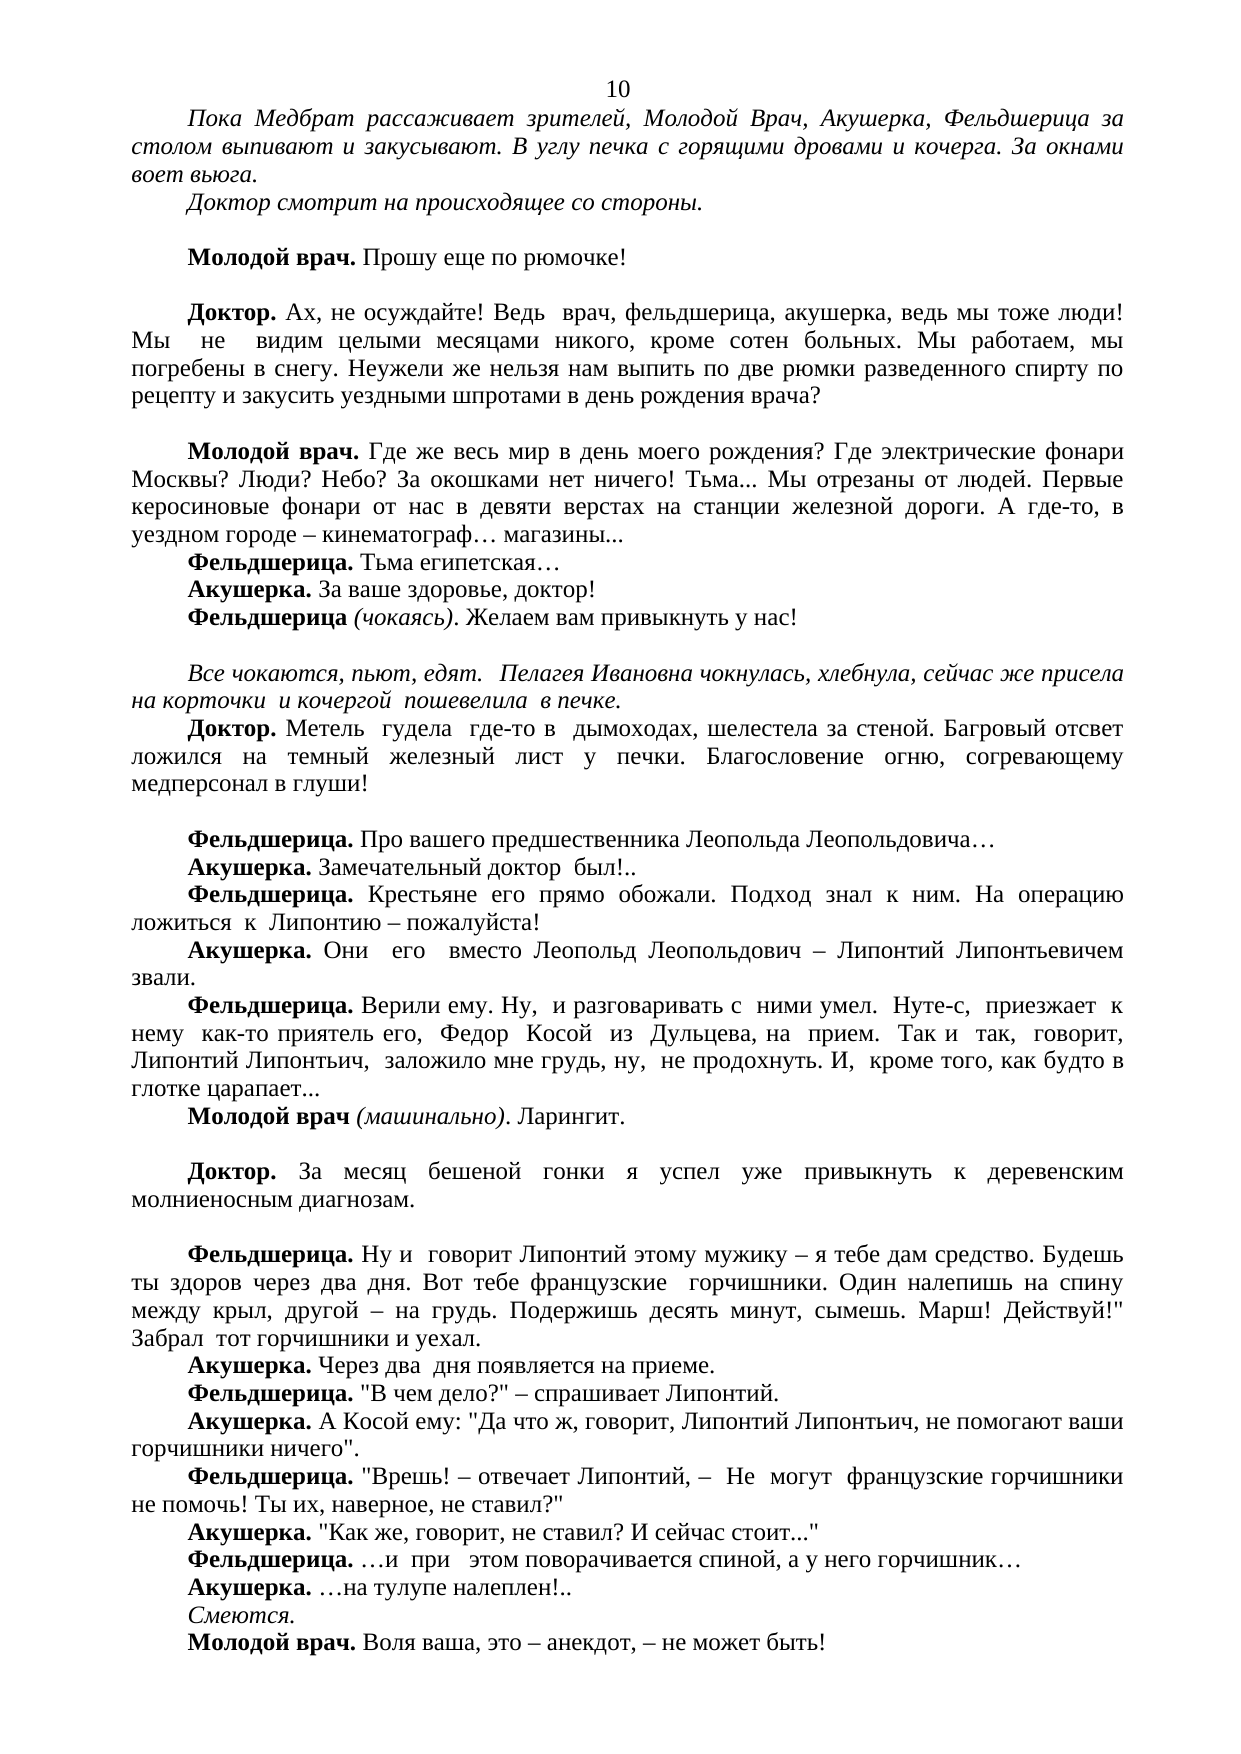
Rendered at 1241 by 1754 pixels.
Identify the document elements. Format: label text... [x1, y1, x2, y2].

text Доктор смотрит на происходящее со стороны. [131, 188, 1125, 215]
text Акушерка. …на тулупе налеплен!.. [131, 1573, 1125, 1601]
text Акушерка. А Косой ему: "Да что ж, говорит, Липонтий Липонтьич, не помогают ваши горчишники ничего". [131, 1407, 1125, 1462]
text Фельдшерица. "В чем дело?" – спрашивает Липонтий. [131, 1379, 1125, 1407]
text Фельдшерица. Крестьяне его прямо обожали. Подход знал к ним. На операцию ложиться к Липонтию – пожалуйста! [131, 880, 1125, 936]
text Акушерка. Через два дня появляется на приеме. [131, 1351, 1125, 1379]
text Молодой врач. Где же весь мир в день моего рождения? Где электрические фонари Москвы? Люди? Небо? За окошками нет ничего! Тьма... Мы отрезаны от людей. Первые керосиновые фонари от нас в девяти верстах на станции железной дороги. А где-то, в уездном городе – кинематограф… магазины... [131, 437, 1125, 548]
text Акушерка. Замечательный доктор был!.. [131, 853, 1125, 880]
text Молодой врач. Прошу еще по рюмочке! [131, 243, 1125, 271]
text Доктор. Ах, не осуждайте! Ведь врач, фельдшерица, акушерка, ведь мы тоже люди! Мы не видим целыми месяцами никого, кроме сотен больных. Мы работаем, мы погребены в снегу. Неужели же нельзя нам выпить по две рюмки разведенного спирту по рецепту и закусить уездными шпротами в день рождения врача? [131, 298, 1125, 409]
text Фельдшерица. "Врешь! – отвечает Липонтий, – Не могут французские горчишники не помочь! Ты их, наверное, не ставил?" [131, 1462, 1125, 1518]
text Фельдшерица. Верили ему. Ну, и разговаривать с ними умел. Нуте-с, приезжает к нему как-то приятель его, Федор Косой из Дульцева, на прием. Так и так, говорит, Липонтий Липонтьич, заложило мне грудь, ну, не продохнуть. И, кроме того, как будто в глотке царапает... [131, 991, 1125, 1102]
text Фельдшерица. Про вашего предшественника Леопольда Леопольдовича… [131, 825, 1125, 853]
text Доктор. Метель гудела где-то в дымоходах, шелестела за стеной. Багровый отсвет ложился на темный железный лист у печки. Благословение огню, согревающему медперсонал в глуши! [131, 714, 1125, 797]
text Смеются. [131, 1601, 1125, 1628]
text Пока Медбрат рассаживает зрителей, Молодой Врач, Акушерка, Фельдшерица за столом выпивают и закусывают. В углу печка с горящими дровами и кочерга. За окнами воет вьюга. [131, 104, 1125, 188]
text Молодой врач. Воля ваша, это – анекдот, – не может быть! [131, 1628, 1125, 1656]
text Акушерка. Они его вместо Леопольд Леопольдович – Липонтий Липонтьевичем звали. [131, 936, 1125, 991]
text Фельдшерица (чокаясь). Желаем вам привыкнуть у нас! [131, 603, 1125, 631]
text Фельдшерица. Ну и говорит Липонтий этому мужику – я тебе дам средство. Будешь ты здоров через два дня. Вот тебе французские горчишники. Один налепишь на спину между крыл, другой – на грудь. Подержишь десять минут, сымешь. Марш! Действуй!" Забрал тот горчишники и уехал. [131, 1241, 1125, 1351]
text Акушерка. "Как же, говорит, не ставил? И сейчас стоит..." [131, 1518, 1125, 1545]
text Фельдшерица. Тьма египетская… [131, 548, 1125, 576]
text Акушерка. За ваше здоровье, доктор! [131, 576, 1125, 603]
text Все чокаются, пьют, едят. Пелагея Ивановна чокнулась, хлебнула, сейчас же присела на корточки и кочергой пошевелила в печке. [131, 659, 1125, 714]
text Фельдшерица. …и при этом поворачивается спиной, а у него горчишник… [131, 1545, 1125, 1573]
text Доктор. За месяц бешеной гонки я успел уже привыкнуть к деревенским молниеносным диагнозам. [131, 1157, 1125, 1213]
text Молодой врач (машинально). Ларингит. [131, 1102, 1125, 1130]
